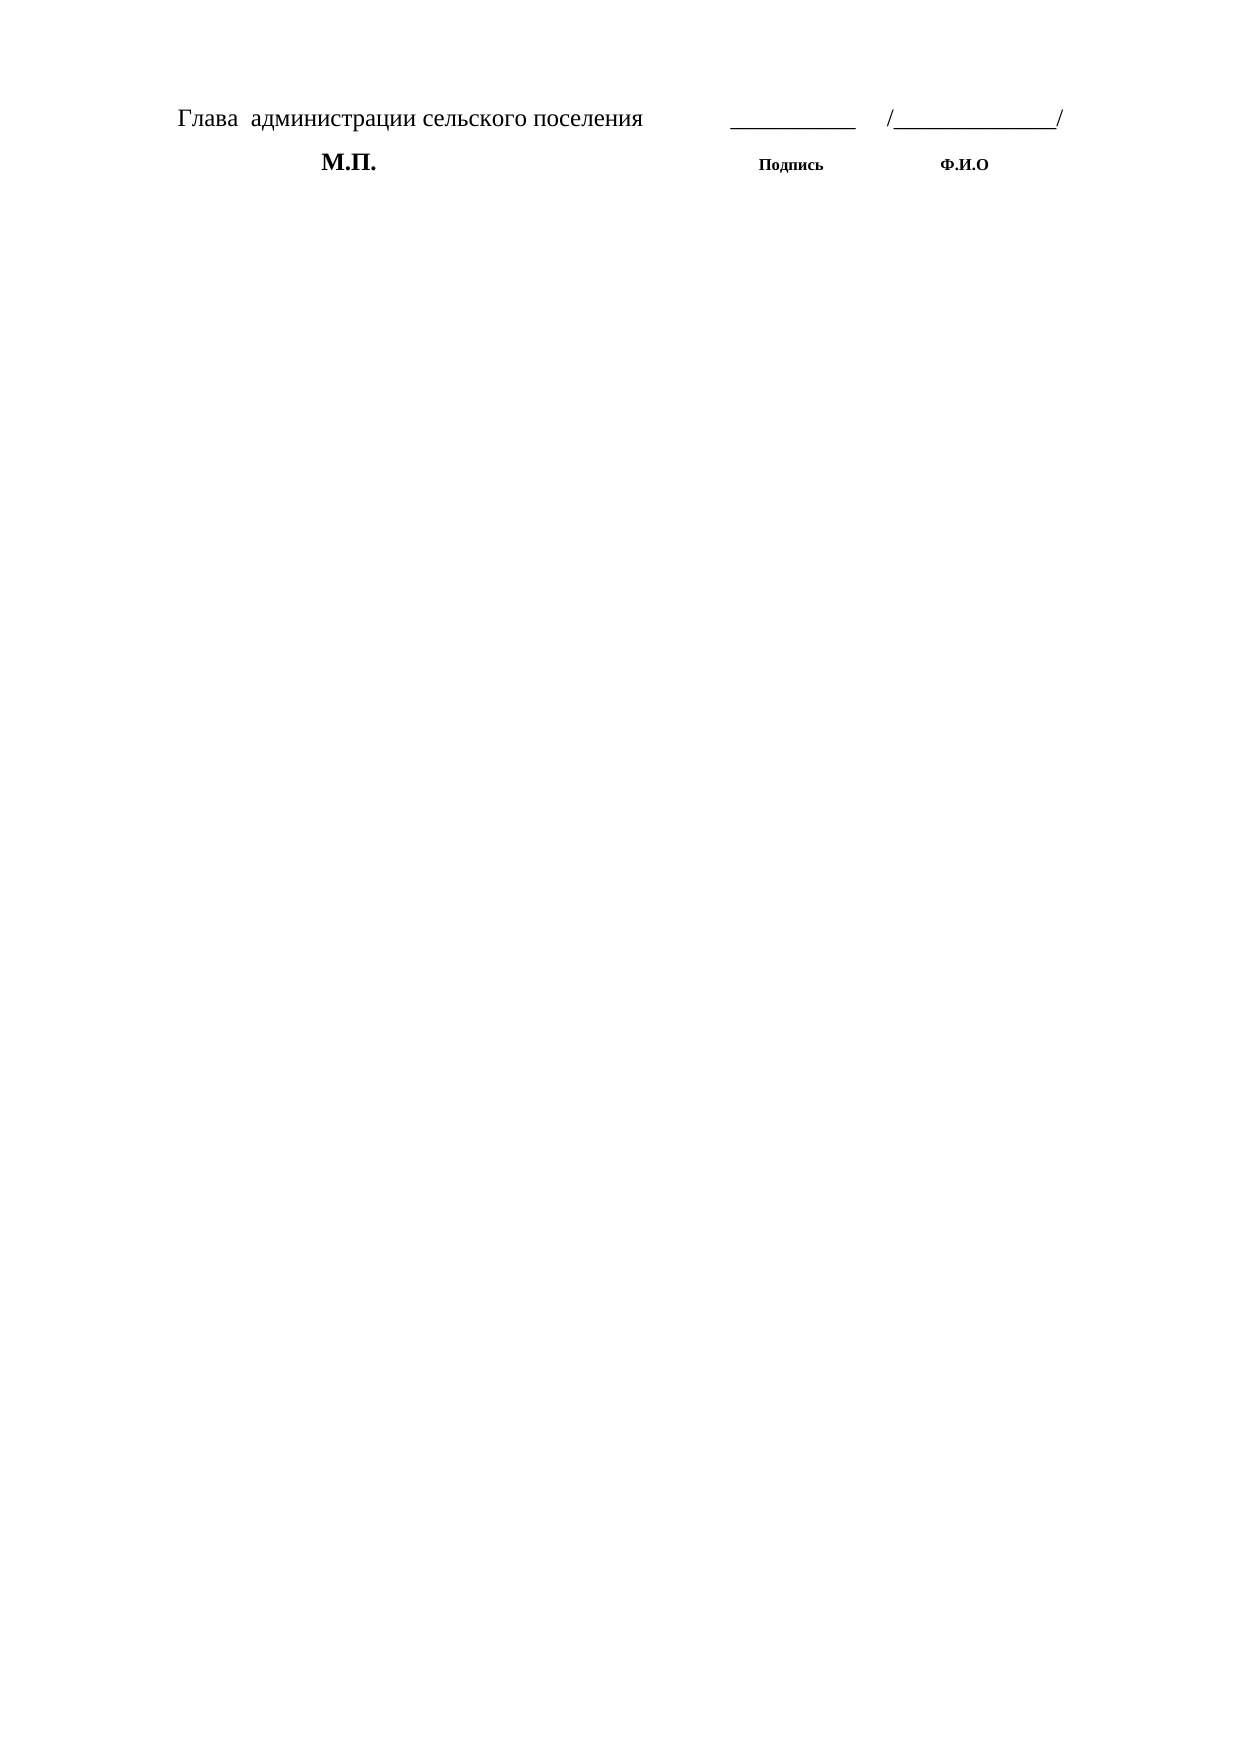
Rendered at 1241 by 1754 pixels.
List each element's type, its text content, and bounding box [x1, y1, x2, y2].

text М.П. Подпись Ф.И.О [177, 147, 1152, 175]
text Глава администрации сельского поселения __________ /_____________/ [177, 103, 1152, 132]
